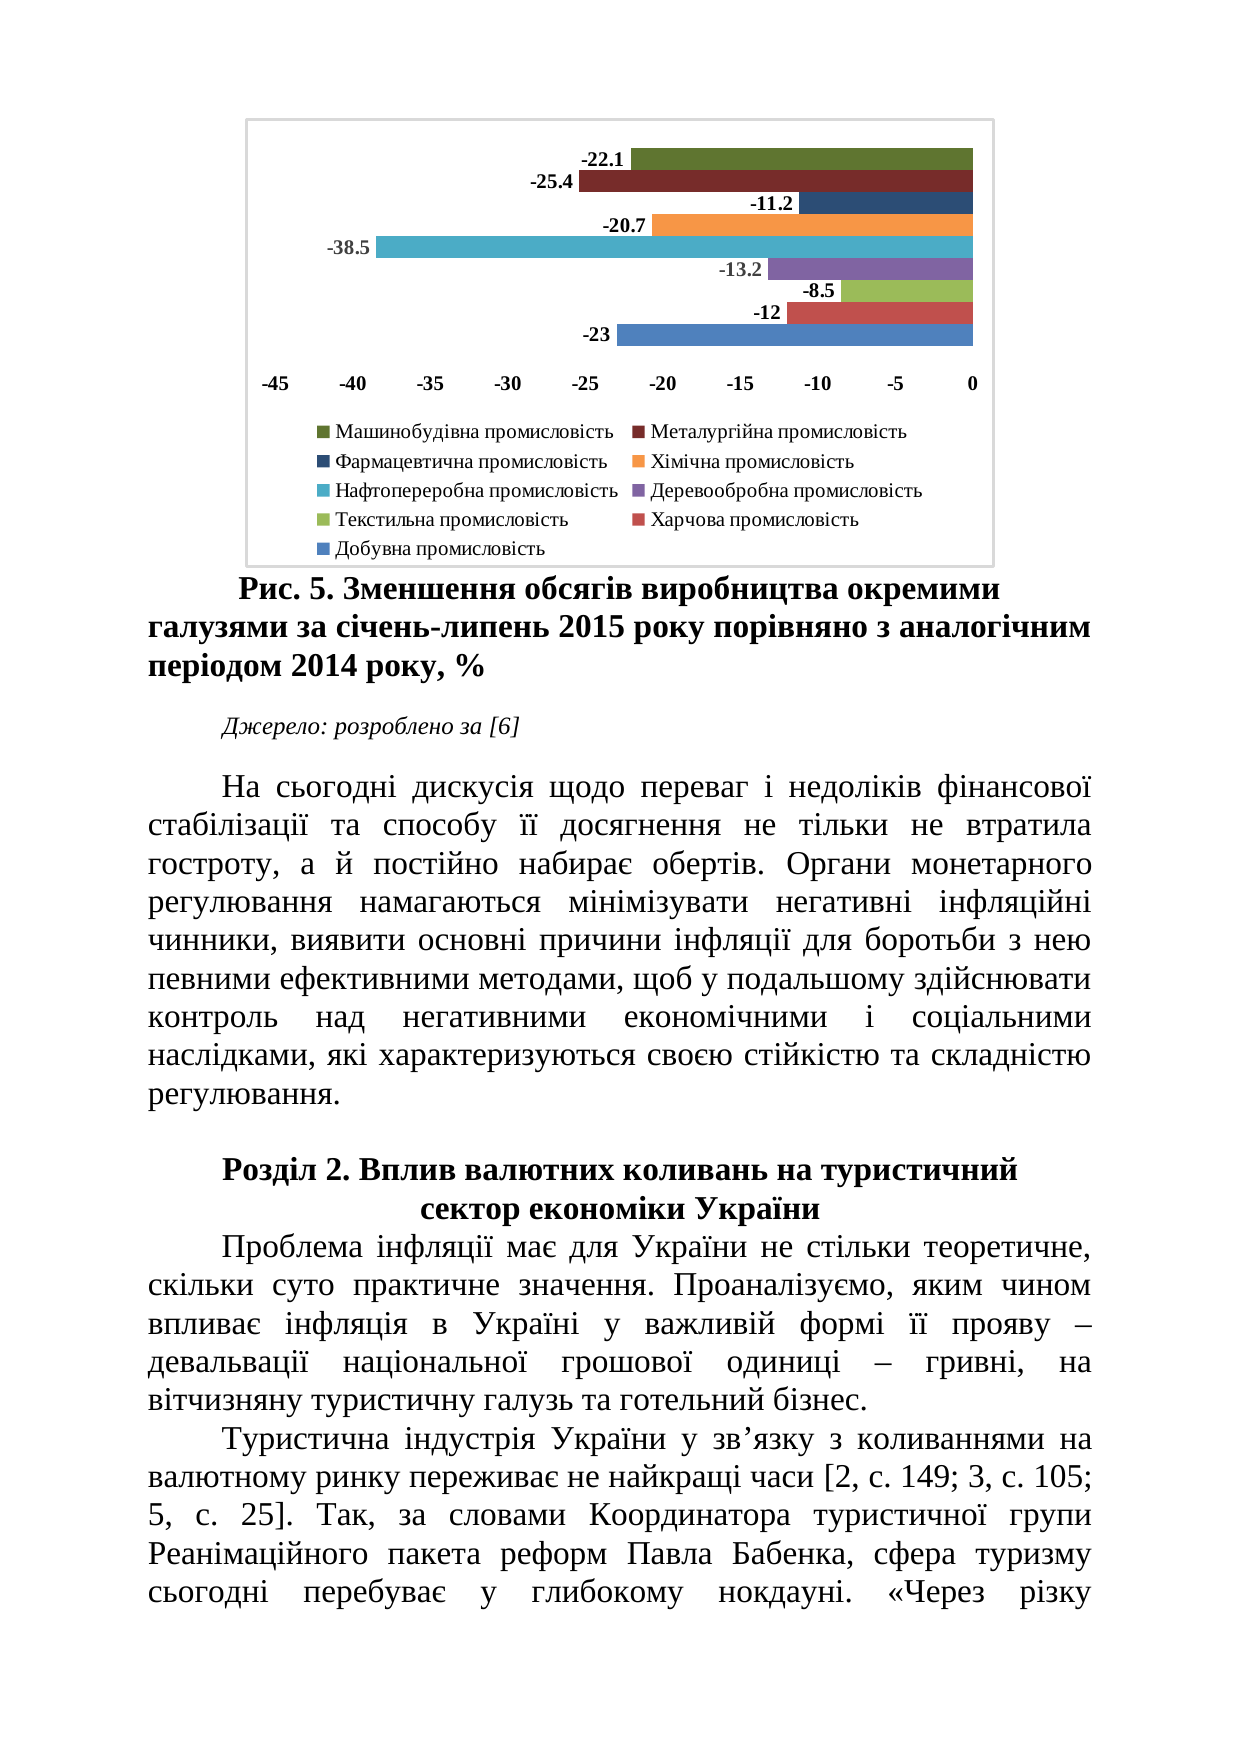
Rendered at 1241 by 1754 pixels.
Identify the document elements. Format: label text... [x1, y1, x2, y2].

text Проблема інфляції має для України не стільки теоретичне, скільки суто практичне значення. Проаналізуємо, яким чином впливає інфляція в Україні у важливій формі її прояву – девальвації національної грошової одиниці – гривні, на вітчизняну туристичну галузь та готельний бізнес. [148, 1226, 1092, 1418]
text На сьогодні дискусія щодо переваг і недоліків фінансової стабілізації та способу її досягнення не тільки не втратила гостроту, а й постійно набирає обертів. Органи монетарного регулювання намагаються мінімізувати негативні інфляційні чинники, виявити основні причини інфляції для боротьби з нею певними ефективними методами, щоб у подальшому здійснювати контроль над негативними економічними і соціальними наслідками, які характеризуються своєю стійкістю та складністю регулювання. [148, 766, 1092, 1111]
text Рис. 5. Зменшення обсягів виробництва окремими [221, 568, 1092, 606]
text Розділ 2. Вплив валютних коливань на туристичний [148, 1149, 1092, 1188]
text галузями за січень-липень 2015 року порівняно з аналогічним періодом 2014 року, % [148, 606, 1092, 683]
text сектор економіки України [148, 1188, 1092, 1226]
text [148, 1418, 1092, 1609]
text Джерело: розроблено за [6] [148, 711, 1092, 740]
